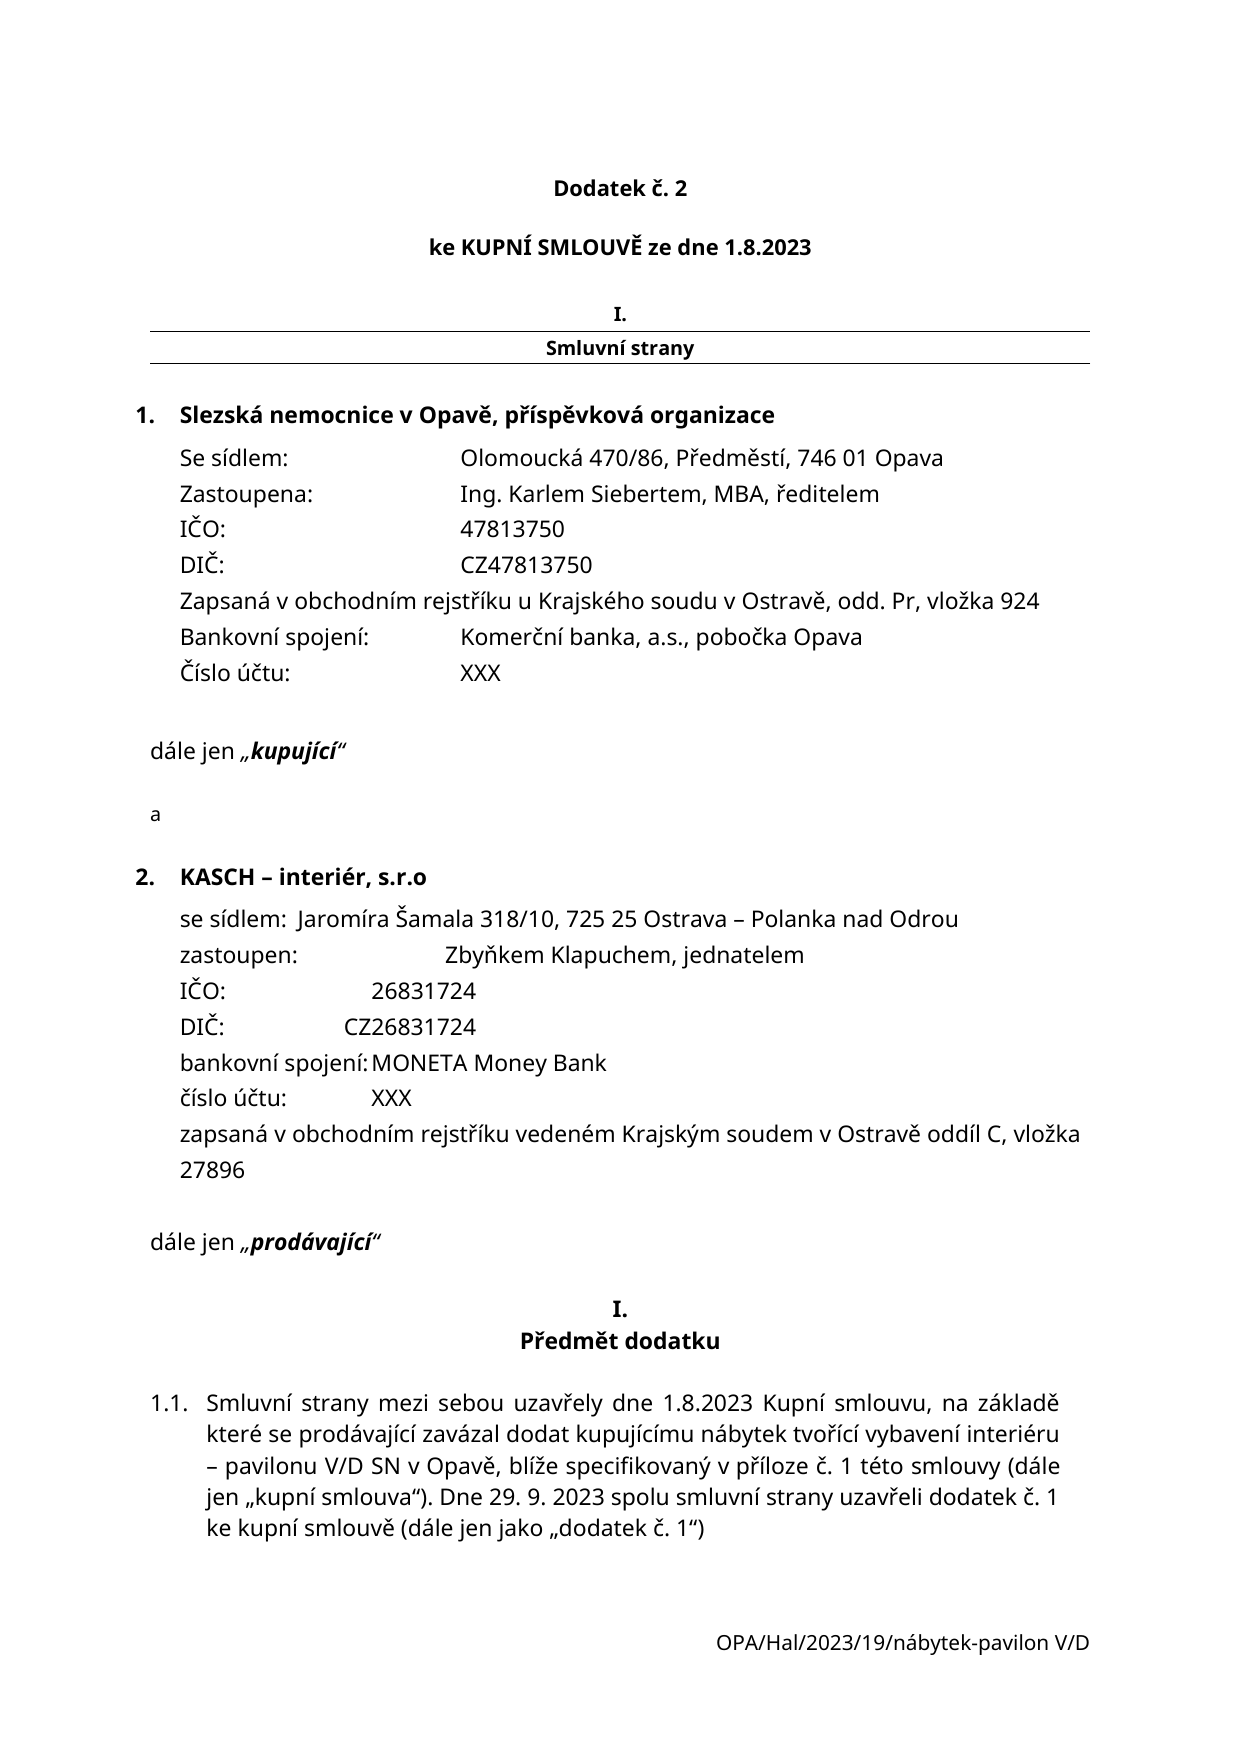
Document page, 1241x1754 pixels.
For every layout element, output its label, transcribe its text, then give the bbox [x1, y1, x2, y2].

text Smluvní strany [150, 332, 1090, 363]
text se sídlem: Jaromíra Šamala 318/10, 725 25 Ostrava – Polanka nad Odrou [179, 903, 1090, 934]
text a [150, 800, 1090, 827]
list Číslo účtu: XXX [135, 657, 1090, 688]
list Zastoupena: Ing. Karlem Siebertem, MBA, ředitelem [135, 477, 1090, 509]
text bankovní spojení: MONETA Money Bank [179, 1046, 1090, 1078]
text I. [150, 1293, 1090, 1324]
text dále jen „kupující“ [150, 735, 1090, 767]
text dále jen „prodávající“ [150, 1226, 1090, 1257]
text zastoupen: Zbyňkem Klapuchem, jednatelem [179, 939, 1090, 970]
text I. [150, 300, 1090, 327]
list DIČ: CZ47813750 [135, 549, 1090, 581]
text zapsaná v obchodním rejstříku vedeném Krajským soudem v Ostravě oddíl C, vložka 27896 [179, 1118, 1090, 1186]
list KASCH – interiér, s.r.o [135, 861, 1090, 892]
title Dodatek č. 2 [150, 173, 1090, 202]
list Se sídlem: Olomoucká 470/86, Předměstí, 746 01 Opava [135, 442, 1090, 473]
list Smluvní strany mezi sebou uzavřely dne 1.8.2023 Kupní smlouvu, na základě které se prodávající zavázal dodat kupujícímu nábytek tvořící vybavení interiéru – pavilonu V/D SN v Opavě, blíže specifikovaný v příloze č. 1 této smlouvy (dále jen „kupní smlouva“). Dne 29. 9. 2023 spolu smluvní strany uzavřeli dodatek č. 1 ke kupní smlouvě (dále jen jako „dodatek č. 1“) [150, 1387, 1061, 1543]
text IČO: 26831724 [179, 974, 1090, 1006]
text číslo účtu: XXX [179, 1082, 1090, 1114]
text DIČ: CZ26831724 [179, 1011, 1090, 1042]
title ke KUPNÍ SMLOUVĚ ze dne 1.8.2023 [150, 232, 1090, 262]
text Předmět dodatku [150, 1324, 1090, 1356]
list Bankovní spojení: Komerční banka, a.s., pobočka Opava [135, 621, 1090, 652]
list IČO: 47813750 [135, 513, 1090, 545]
list Zapsaná v obchodním rejstříku u Krajského soudu v Ostravě, odd. Pr, vložka 924 [135, 585, 1090, 617]
list Slezská nemocnice v Opavě, příspěvková organizace [135, 399, 1090, 431]
